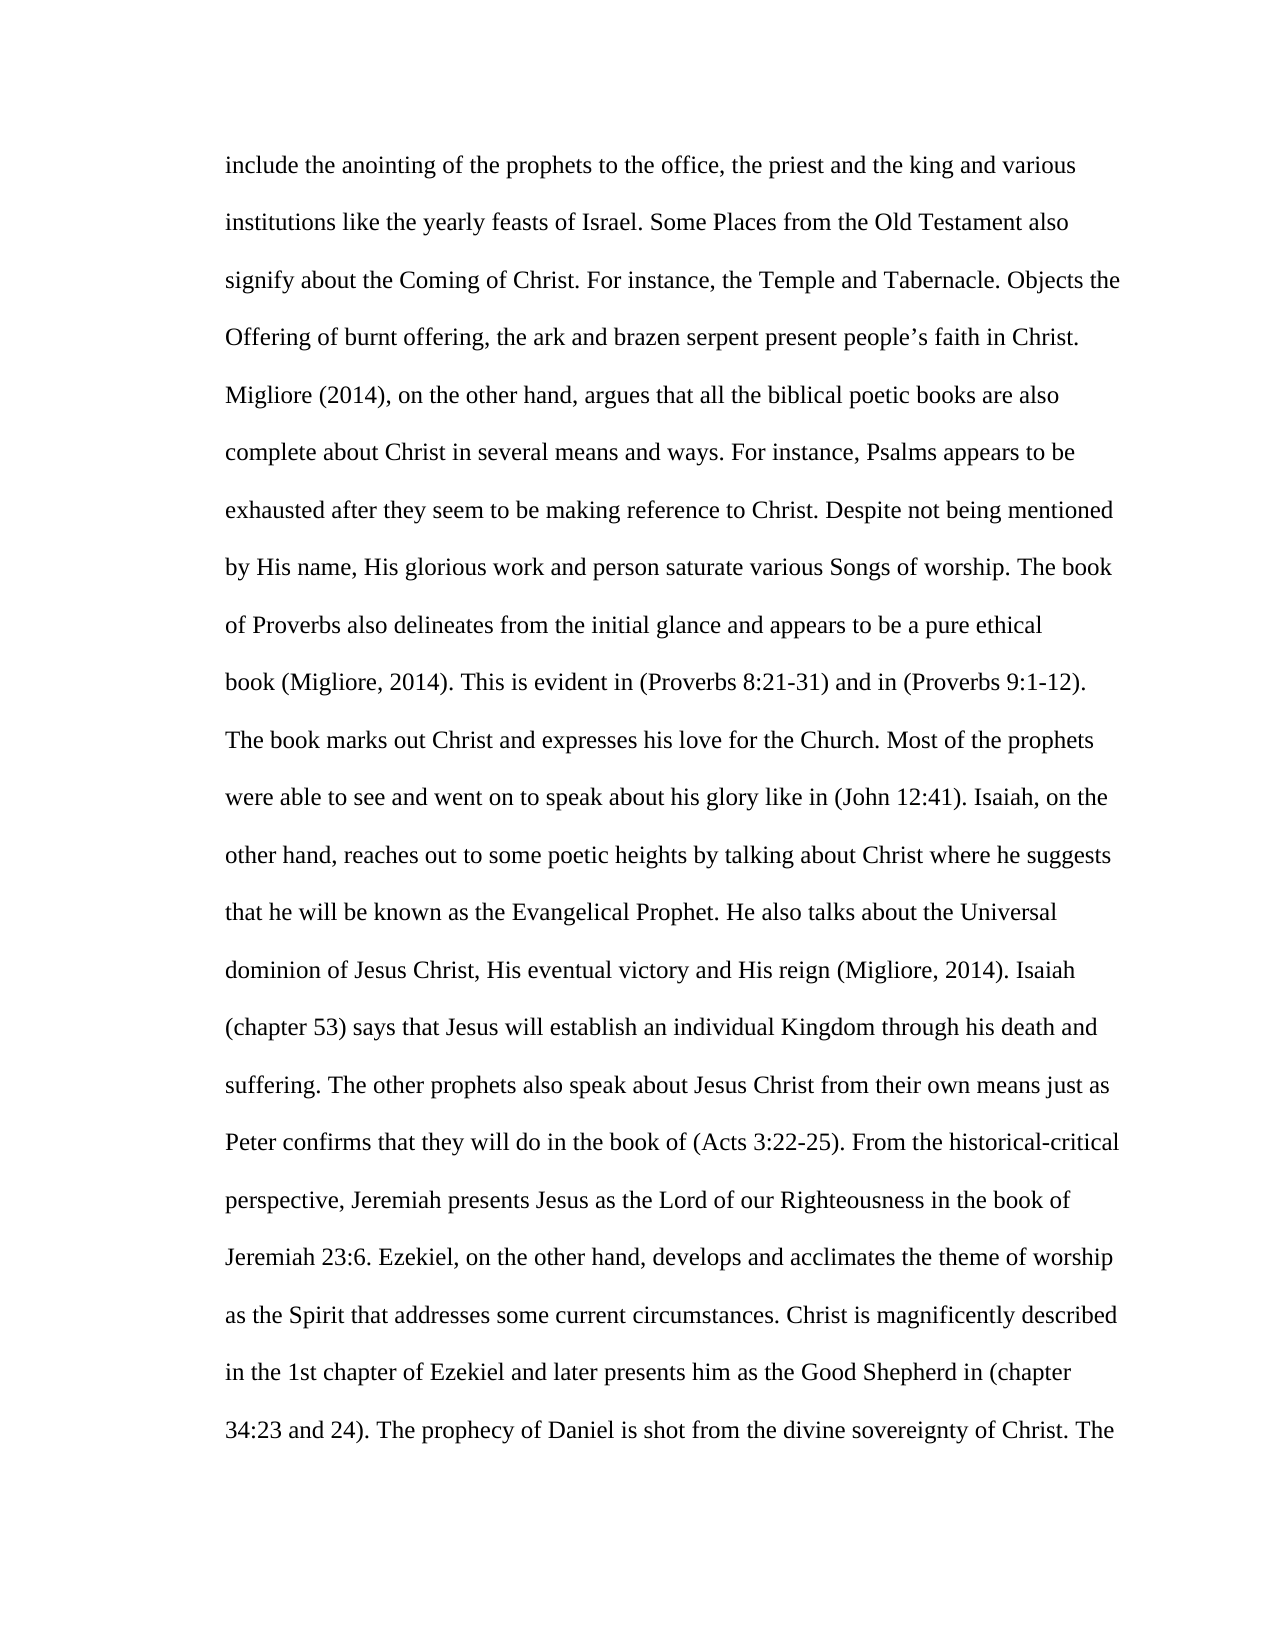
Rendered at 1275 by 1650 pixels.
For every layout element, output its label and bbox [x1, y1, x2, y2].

list [150, 150, 1125, 1444]
